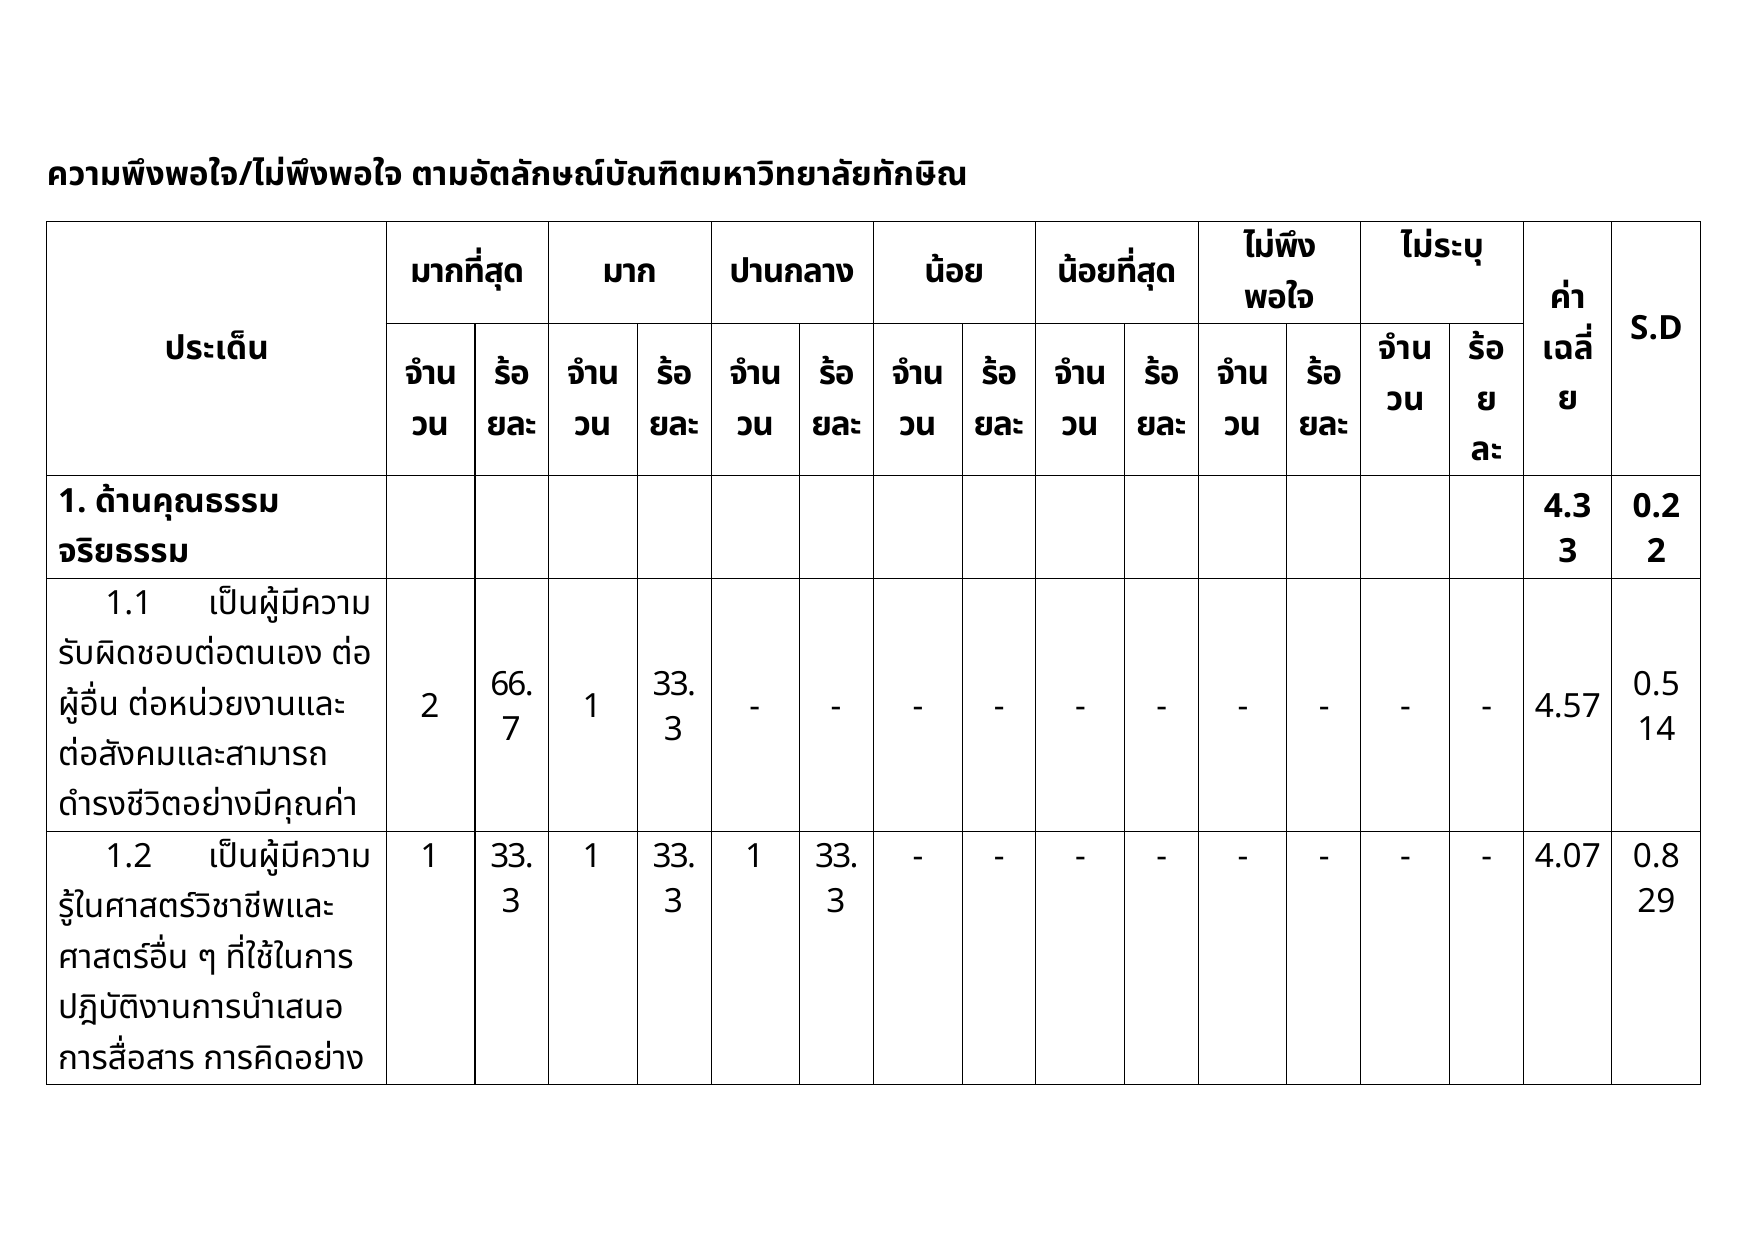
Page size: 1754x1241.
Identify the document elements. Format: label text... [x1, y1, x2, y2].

table_cell 0.829 [1612, 832, 1700, 1084]
table_cell - [963, 579, 1035, 831]
table_cell 33.3 [476, 832, 548, 1084]
table_cell - [1287, 832, 1360, 1084]
table_cell ร้อยละ [1450, 324, 1523, 475]
table_cell [963, 476, 1035, 577]
table_cell จำนวน [1361, 324, 1449, 475]
table_header ปานกลาง [712, 222, 873, 323]
table_cell ร้อยละ [800, 324, 873, 475]
table_cell 4.33 [1524, 476, 1611, 577]
table_cell - [963, 832, 1035, 1084]
table_cell 2 [387, 579, 474, 831]
table_cell - [800, 579, 873, 831]
table_cell - [1125, 832, 1198, 1084]
table_cell 0.22 [1612, 476, 1700, 577]
table_cell 1. ด้านคุณธรรม จริยธรรม [47, 476, 386, 577]
table_cell 33.3 [800, 832, 873, 1084]
table_cell [549, 476, 637, 577]
table_cell 1 [387, 832, 474, 1084]
table_cell ร้อยละ [1125, 324, 1198, 475]
table_cell จำนวน [1199, 324, 1286, 475]
table_header ไม่ระบุ [1361, 222, 1523, 323]
table_header มาก [549, 222, 711, 323]
table_cell - [874, 579, 962, 831]
table_cell - [1361, 832, 1449, 1084]
table_cell 66.7 [476, 579, 548, 831]
table_cell [1125, 476, 1198, 577]
table_cell - [1450, 832, 1523, 1084]
table_header ค่า เฉลี่ย [1524, 222, 1611, 475]
table_cell จำนวน [712, 324, 799, 475]
table_cell [387, 476, 474, 577]
table_cell ร้อยละ [1287, 324, 1360, 475]
table_cell [638, 476, 711, 577]
table_cell - [1361, 579, 1449, 831]
table_cell เป็นผู้มีความรับผิดชอบต่อตนเอง ต่อผู้อื่น ต่อหน่วยงานและต่อสังคมและสามารถดำรงชีวิตอย่างมีคุณค่า [47, 579, 386, 831]
table_header ประเด็น [47, 222, 386, 475]
table_cell เป็นผู้มีความรู้ในศาสตร์วิชาชีพและศาสตร์อื่น ๆ ที่ใช้ในการปฎิบัติงานการนำเสนอ การสื่อสาร การคิดอย่างเป็นระบบ [47, 832, 386, 1084]
table_header ไม่พึงพอใจ [1199, 222, 1360, 323]
table_cell [874, 476, 962, 577]
table_cell 1 [549, 832, 637, 1084]
table_cell 4.57 [1524, 579, 1611, 831]
table_cell - [1199, 832, 1286, 1084]
table_cell จำนวน [549, 324, 637, 475]
table_cell - [874, 832, 962, 1084]
table_cell [1361, 476, 1449, 577]
table_cell - [1036, 579, 1124, 831]
table_cell ร้อยละ [638, 324, 711, 475]
table_cell จำนวน [874, 324, 962, 475]
table_cell [1450, 476, 1523, 577]
table_header S.D [1612, 222, 1700, 475]
table_cell 4.07 [1524, 832, 1611, 1084]
table_cell จำนวน [1036, 324, 1124, 475]
table_cell 33.3 [638, 579, 711, 831]
table_cell 0.514 [1612, 579, 1700, 831]
table_header น้อยที่สุด [1036, 222, 1198, 323]
table_header น้อย [874, 222, 1035, 323]
table_cell - [1036, 832, 1124, 1084]
table_cell - [1450, 579, 1523, 831]
table_cell 33.3 [638, 832, 711, 1084]
table_cell - [1287, 579, 1360, 831]
table_header มากที่สุด [387, 222, 548, 323]
table_cell [1036, 476, 1124, 577]
table_cell 1 [712, 832, 799, 1084]
table_cell จำนวน [387, 324, 474, 475]
text ความพึงพอใจ/ไม่พึงพอใจ ตามอัตลักษณ์บัณฑิตมหาวิทยาลัยทักษิณ [47, 150, 1604, 201]
table_cell [476, 476, 548, 577]
table_cell 1 [549, 579, 637, 831]
table_cell [800, 476, 873, 577]
table_cell ร้อยละ [476, 324, 548, 475]
table_cell [712, 476, 799, 577]
table_cell - [1125, 579, 1198, 831]
table_cell [1199, 476, 1286, 577]
table_cell [1287, 476, 1360, 577]
table_cell - [712, 579, 799, 831]
table_cell - [1199, 579, 1286, 831]
table_cell ร้อยละ [963, 324, 1035, 475]
